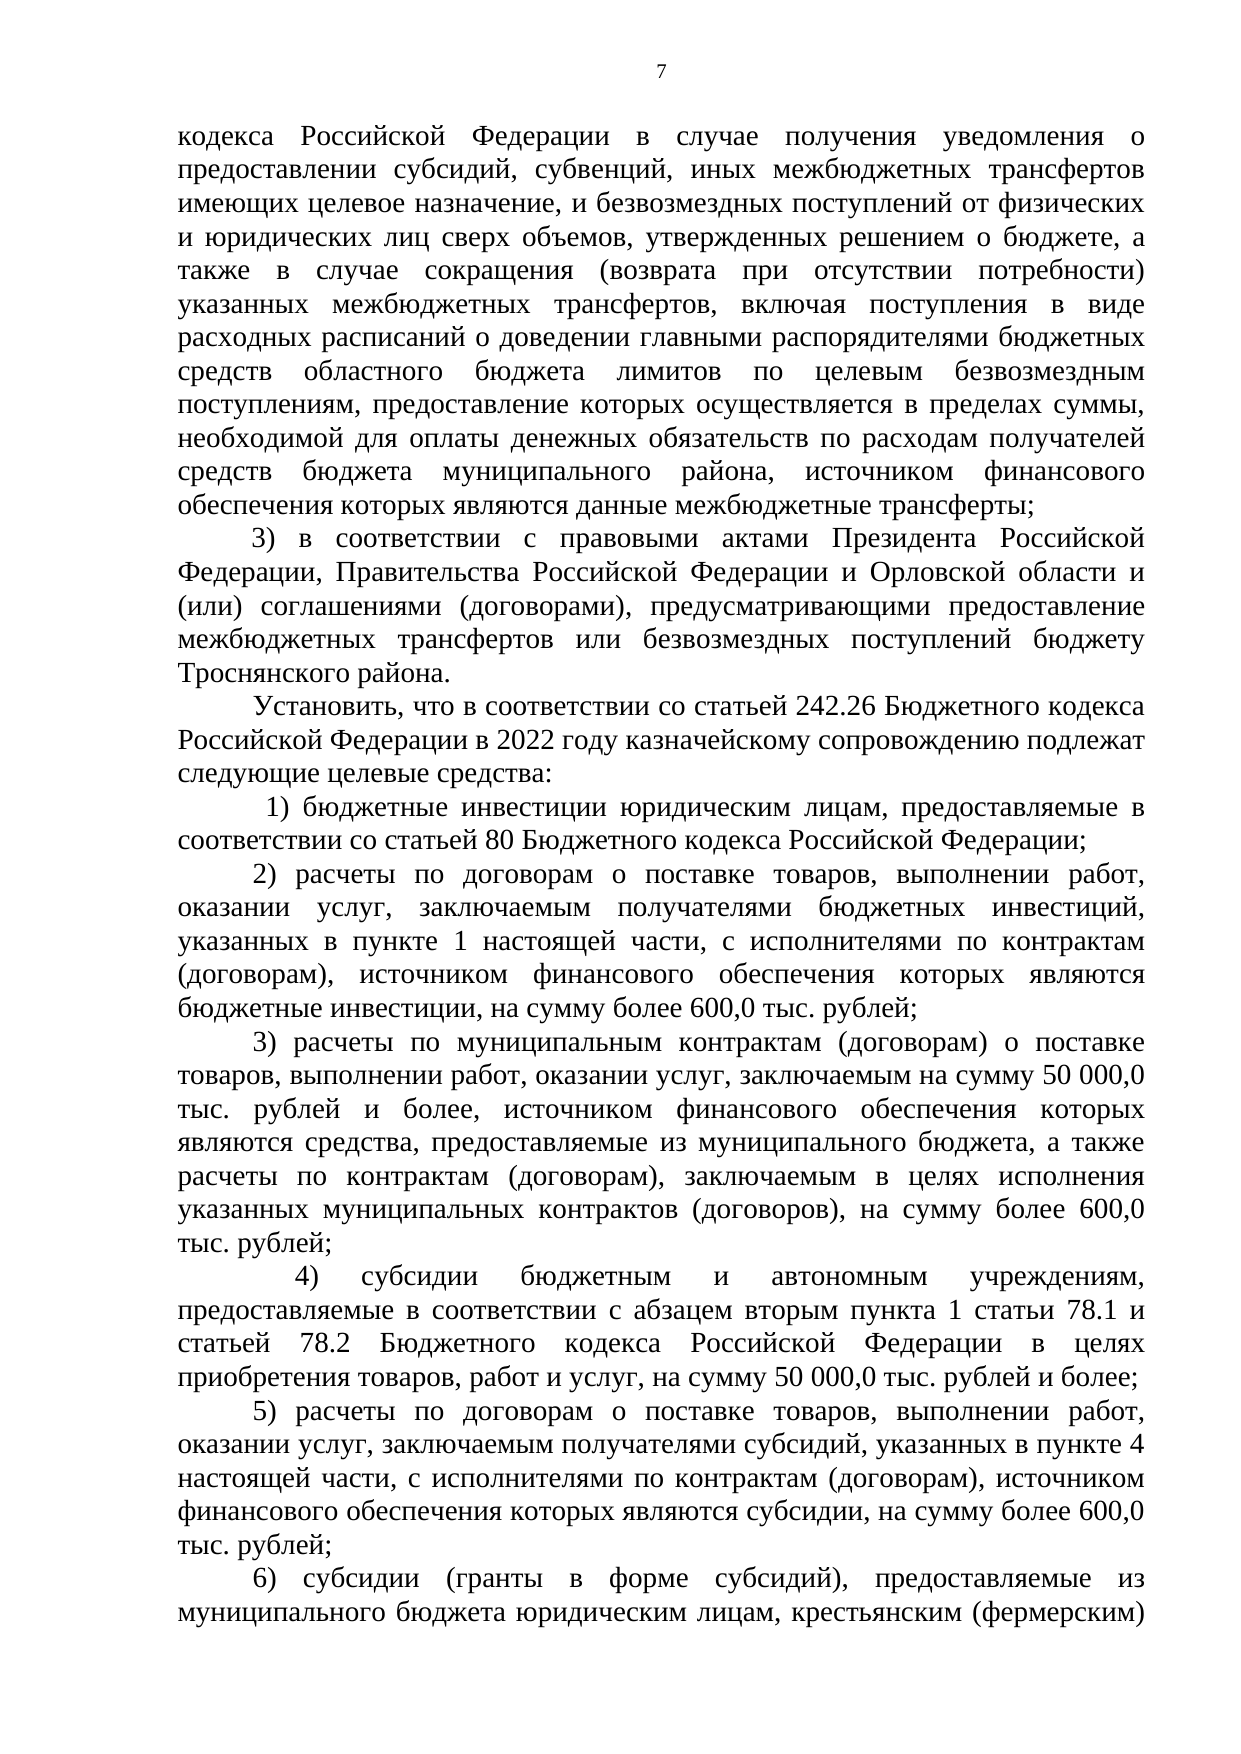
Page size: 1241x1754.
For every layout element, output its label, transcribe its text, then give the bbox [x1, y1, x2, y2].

text Установить, что в соответствии со статьей 242.26 Бюджетного кодекса Российской Федерации в 2022 году казначейскому сопровождению подлежат следующие целевые средства: [177, 688, 1146, 789]
text 3) в соответствии с правовыми актами Президента Российской Федерации, Правительства Российской Федерации и Орловской области и (или) соглашениями (договорами), предусматривающими предоставление межбюджетных трансфертов или безвозмездных поступлений бюджету Троснянского района. [177, 521, 1146, 688]
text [177, 118, 1146, 521]
text 2) расчеты по договорам о поставке товаров, выполнении работ, оказании услуг, заключаемым получателями бюджетных инвестиций, указанных в пункте 1 настоящей части, с исполнителями по контрактам (договорам), источником финансового обеспечения которых являются бюджетные инвестиции, на сумму более 600,0 тыс. рублей; [177, 856, 1146, 1024]
text 5) расчеты по договорам о поставке товаров, выполнении работ, оказании услуг, заключаемым получателями субсидий, указанных в пункте 4 настоящей части, с исполнителями по контрактам (договорам), источником финансового обеспечения которых являются субсидии, на сумму более 600,0 тыс. рублей; [177, 1393, 1146, 1560]
text 4) субсидии бюджетным и автономным учреждениям, предоставляемые в соответствии с абзацем вторым пункта 1 статьи 78.1 и статьей 78.2 Бюджетного кодекса Российской Федерации в целях приобретения товаров, работ и услуг, на сумму 50 000,0 тыс. рублей и более; [177, 1258, 1146, 1393]
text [177, 1560, 1146, 1627]
text 1) бюджетные инвестиции юридическим лицам, предоставляемые в соответствии со статьей 80 Бюджетного кодекса Российской Федерации; [177, 789, 1146, 856]
text 3) расчеты по муниципальным контрактам (договорам) о поставке товаров, выполнении работ, оказании услуг, заключаемым на сумму 50 000,0 тыс. рублей и более, источником финансового обеспечения которых являются средства, предоставляемые из муниципального бюджета, а также расчеты по контрактам (договорам), заключаемым в целях исполнения указанных муниципальных контрактов (договоров), на сумму более 600,0 тыс. рублей; [177, 1024, 1146, 1258]
